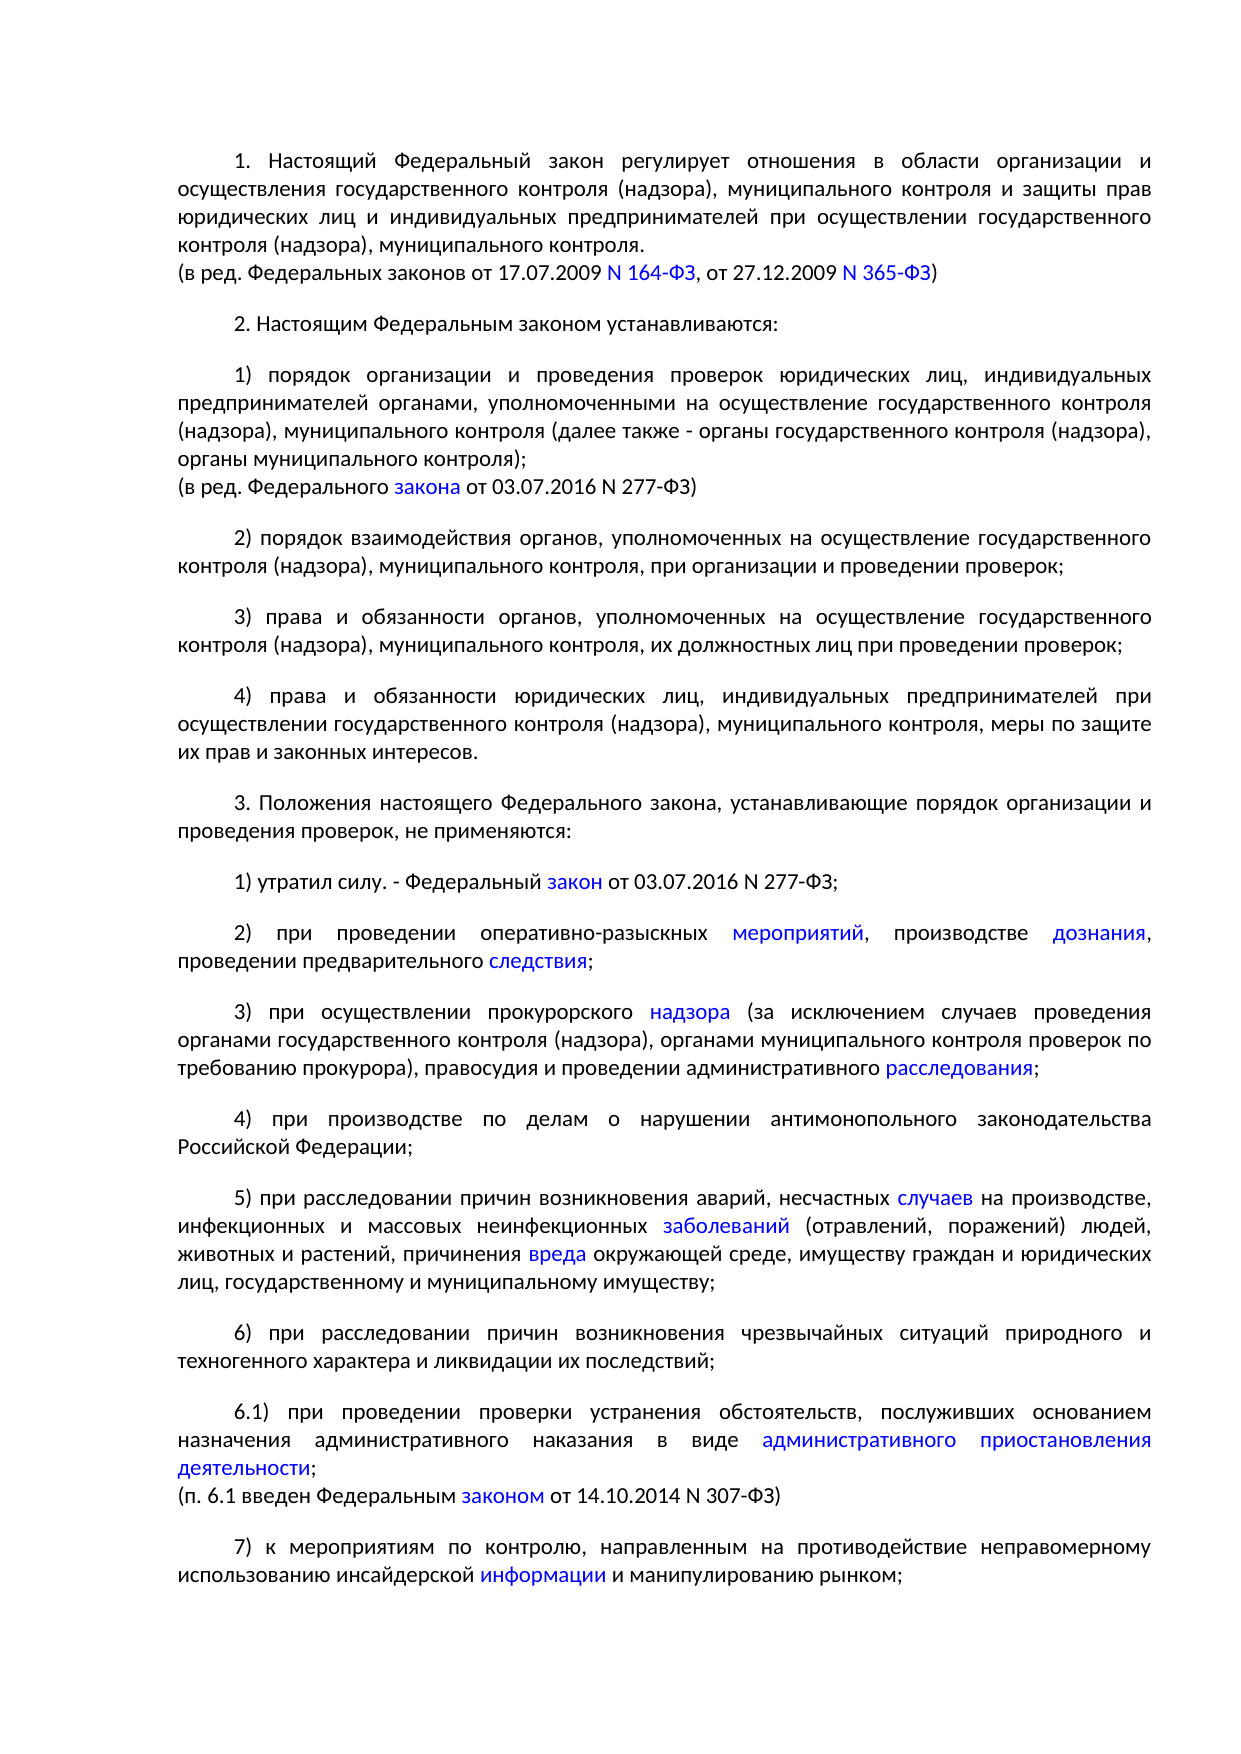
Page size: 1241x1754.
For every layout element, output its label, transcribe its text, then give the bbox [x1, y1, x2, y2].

text 1) утратил силу. - Федеральный закон от 03.07.2016 N 277-ФЗ; [177, 867, 1152, 895]
text 4) при производстве по делам о нарушении антимонопольного законодательства Российской Федерации; [177, 1104, 1152, 1160]
text (в ред. Федерального закона от 03.07.2016 N 277-ФЗ) [177, 472, 1152, 500]
text 6) при расследовании причин возникновения чрезвычайных ситуаций природного и техногенного характера и ликвидации их последствий; [177, 1318, 1152, 1374]
text 3) права и обязанности органов, уполномоченных на осуществление государственного контроля (надзора), муниципального контроля, их должностных лиц при проведении проверок; [177, 602, 1152, 658]
text 4) права и обязанности юридических лиц, индивидуальных предпринимателей при осуществлении государственного контроля (надзора), муниципального контроля, меры по защите их прав и законных интересов. [177, 681, 1152, 765]
text 2) при проведении оперативно-разыскных мероприятий, производстве дознания, проведении предварительного следствия; [177, 918, 1152, 974]
text 3. Положения настоящего Федерального закона, устанавливающие порядок организации и проведения проверок, не применяются: [177, 788, 1152, 844]
text 1) порядок организации и проведения проверок юридических лиц, индивидуальных предпринимателей органами, уполномоченными на осуществление государственного контроля (надзора), муниципального контроля (далее также - органы государственного контроля (надзора), органы муниципального контроля); [177, 360, 1152, 472]
text 6.1) при проведении проверки устранения обстоятельств, послуживших основанием назначения административного наказания в виде административного приостановления деятельности; [177, 1397, 1152, 1481]
text 2. Настоящим Федеральным законом устанавливаются: [177, 309, 1152, 337]
text (в ред. Федеральных законов от 17.07.2009 N 164-ФЗ, от 27.12.2009 N 365-ФЗ) [177, 258, 1152, 286]
text 7) к мероприятиям по контролю, направленным на противодействие неправомерному использованию инсайдерской информации и манипулированию рынком; [177, 1532, 1152, 1588]
text 3) при осуществлении прокурорского надзора (за исключением случаев проведения органами государственного контроля (надзора), органами муниципального контроля проверок по требованию прокурора), правосудия и проведении административного расследования; [177, 997, 1152, 1081]
text 5) при расследовании причин возникновения аварий, несчастных случаев на производстве, инфекционных и массовых неинфекционных заболеваний (отравлений, поражений) людей, животных и растений, причинения вреда окружающей среде, имуществу граждан и юридических лиц, государственному и муниципальному имуществу; [177, 1183, 1152, 1295]
text (п. 6.1 введен Федеральным законом от 14.10.2014 N 307-ФЗ) [177, 1481, 1152, 1509]
text 2) порядок взаимодействия органов, уполномоченных на осуществление государственного контроля (надзора), муниципального контроля, при организации и проведении проверок; [177, 523, 1152, 579]
text 1. Настоящий Федеральный закон регулирует отношения в области организации и осуществления государственного контроля (надзора), муниципального контроля и защиты прав юридических лиц и индивидуальных предпринимателей при осуществлении государственного контроля (надзора), муниципального контроля. [177, 146, 1152, 258]
